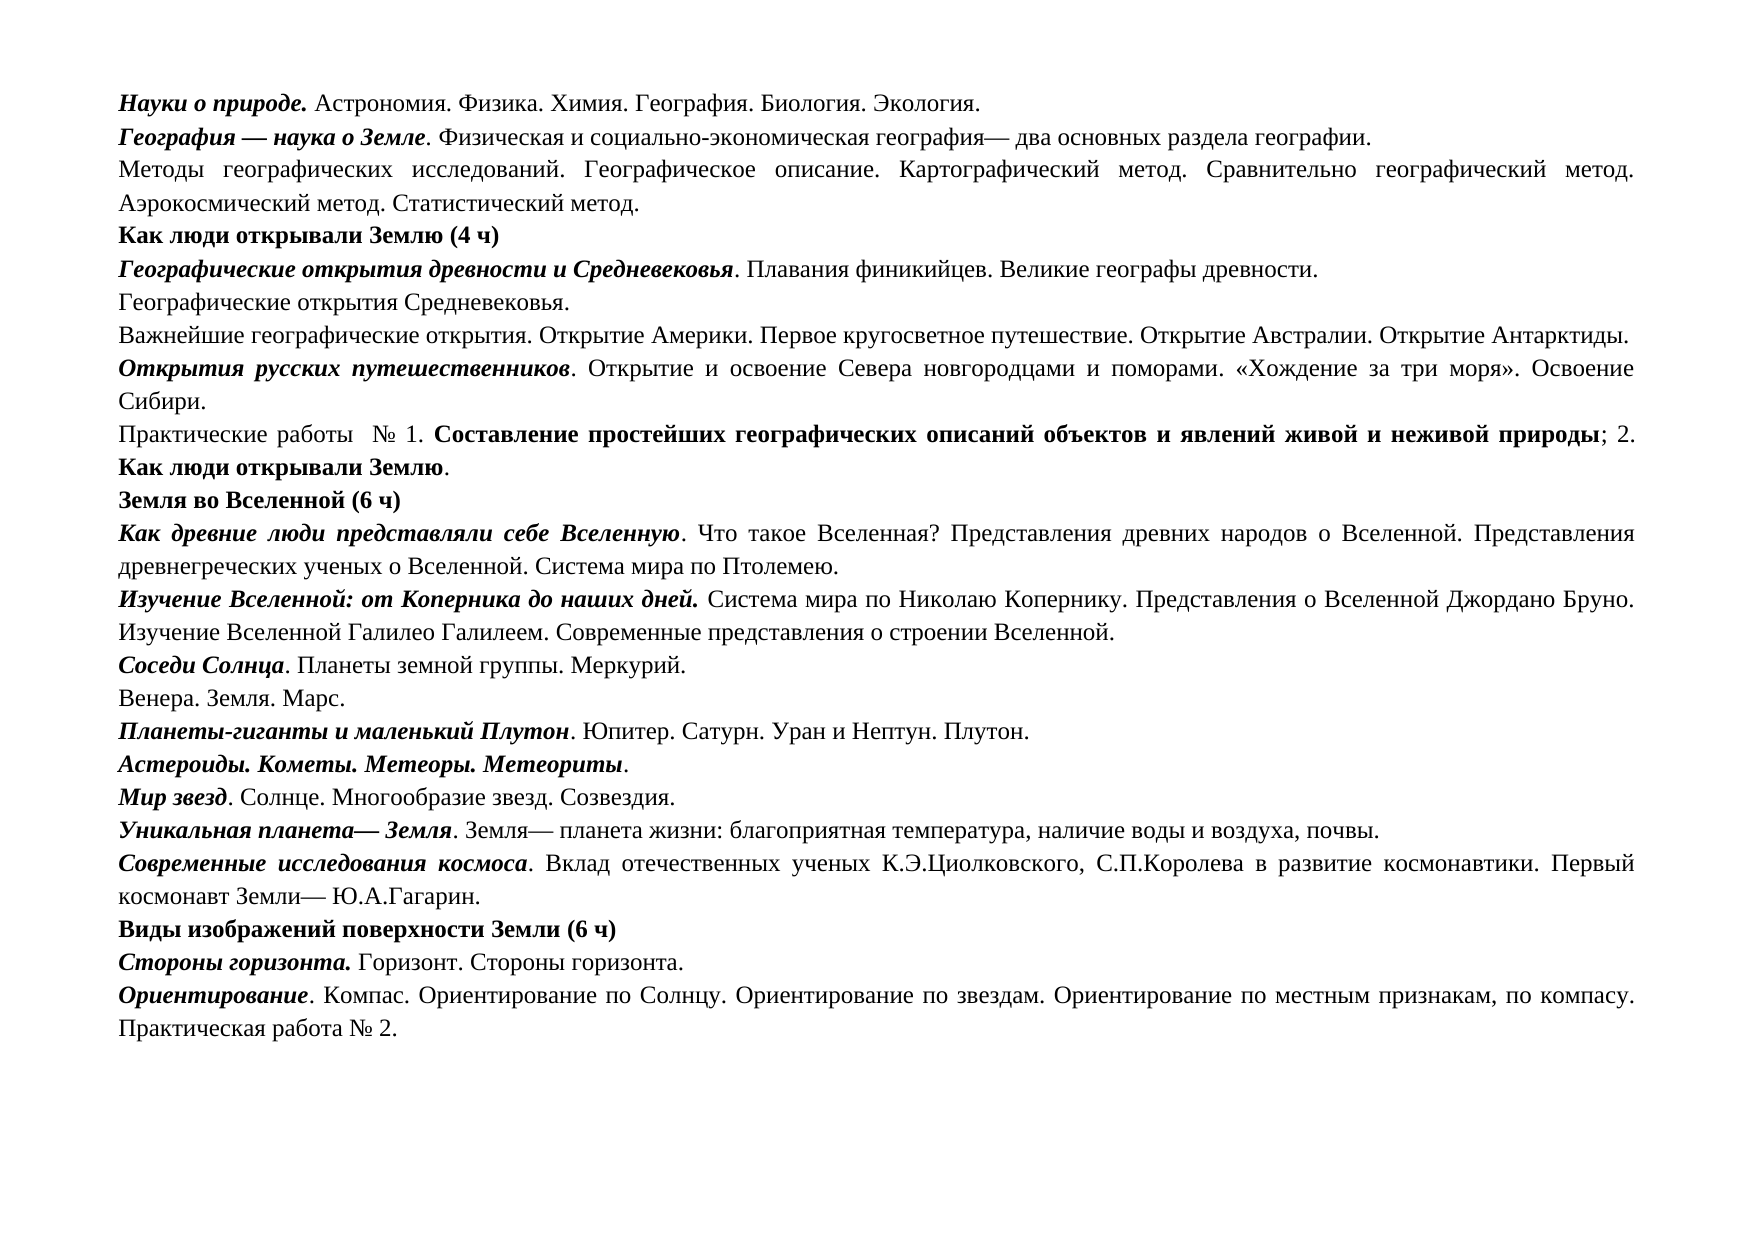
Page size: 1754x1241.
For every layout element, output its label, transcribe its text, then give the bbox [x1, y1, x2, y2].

text Астероиды. Кометы. Метеоры. Метеориты. [118, 749, 1636, 778]
text Географические открытия Средневековья. [118, 287, 1636, 315]
text Географические открытия древности и Средневековья. Плавания финикийцев. Великие географы древности. [118, 254, 1636, 282]
text Открытия русских путешественников. Открытие и освоение Севера новгородцами и поморами. «Хождение за три моря». Освоение Сибири. [118, 353, 1636, 414]
text Науки о природе. Астрономия. Физика. Химия. География. Биология. Экология. [118, 88, 1636, 117]
text Мир звезд. Солнце. Многообразие звезд. Созвездия. [118, 782, 1636, 811]
text Ориентирование. Компас. Ориентирование по Солнцу. Ориентирование по звездам. Ориентирование по местным признакам, по компасу. Практическая работа № 2. [118, 980, 1636, 1042]
text Уникальная планета— Земля. Земля— планета жизни: благоприятная температура, наличие воды и воздуха, почвы. [118, 815, 1636, 844]
text Практические работы № 1. Составление простейших географических описаний объектов и явлений живой и неживой природы; 2. Как люди открывали Землю. [118, 419, 1636, 481]
text Как люди открывали Землю (4 ч) [118, 221, 1636, 249]
text География — наука о Земле. Физическая и социально-экономическая география— два основных раздела географии. [118, 122, 1636, 150]
text Современные исследования космоса. Вклад отечественных ученых К.Э.Циолковского, С.П.Королева в развитие космонавтики. Первый космонавт Земли— Ю.А.Гагарин. [118, 848, 1636, 910]
text Виды изображений поверхности Земли (6 ч) [118, 914, 1636, 943]
text Планеты-гиганты и маленький Плутон. Юпитер. Сатурн. Уран и Нептун. Плутон. [118, 716, 1636, 745]
text Стороны горизонта. Горизонт. Стороны горизонта. [118, 947, 1636, 976]
text Важнейшие географические открытия. Открытие Америки. Первое кругосветное путешествие. Открытие Австралии. Открытие Антарктиды. [118, 320, 1636, 348]
text Соседи Солнца. Планеты земной группы. Меркурий. [118, 650, 1636, 679]
text Изучение Вселенной: от Коперника до наших дней. Система мира по Николаю Копернику. Представления о Вселенной Джордано Бруно. Изучение Вселенной Галилео Галилеем. Современные представления о строении Вселенной. [118, 584, 1636, 646]
text Как древние люди представляли себе Вселенную. Что такое Вселенная? Представления древних народов о Вселенной. Представления древнегреческих ученых о Вселенной. Система мира по Птолемею. [118, 518, 1636, 579]
text Земля во Вселенной (6 ч) [118, 485, 1636, 513]
text Венера. Земля. Марс. [118, 683, 1636, 712]
text Методы географических исследований. Географическое описание. Картографический метод. Сравнительно географический метод. Аэрокосмический метод. Статистический метод. [118, 154, 1636, 216]
